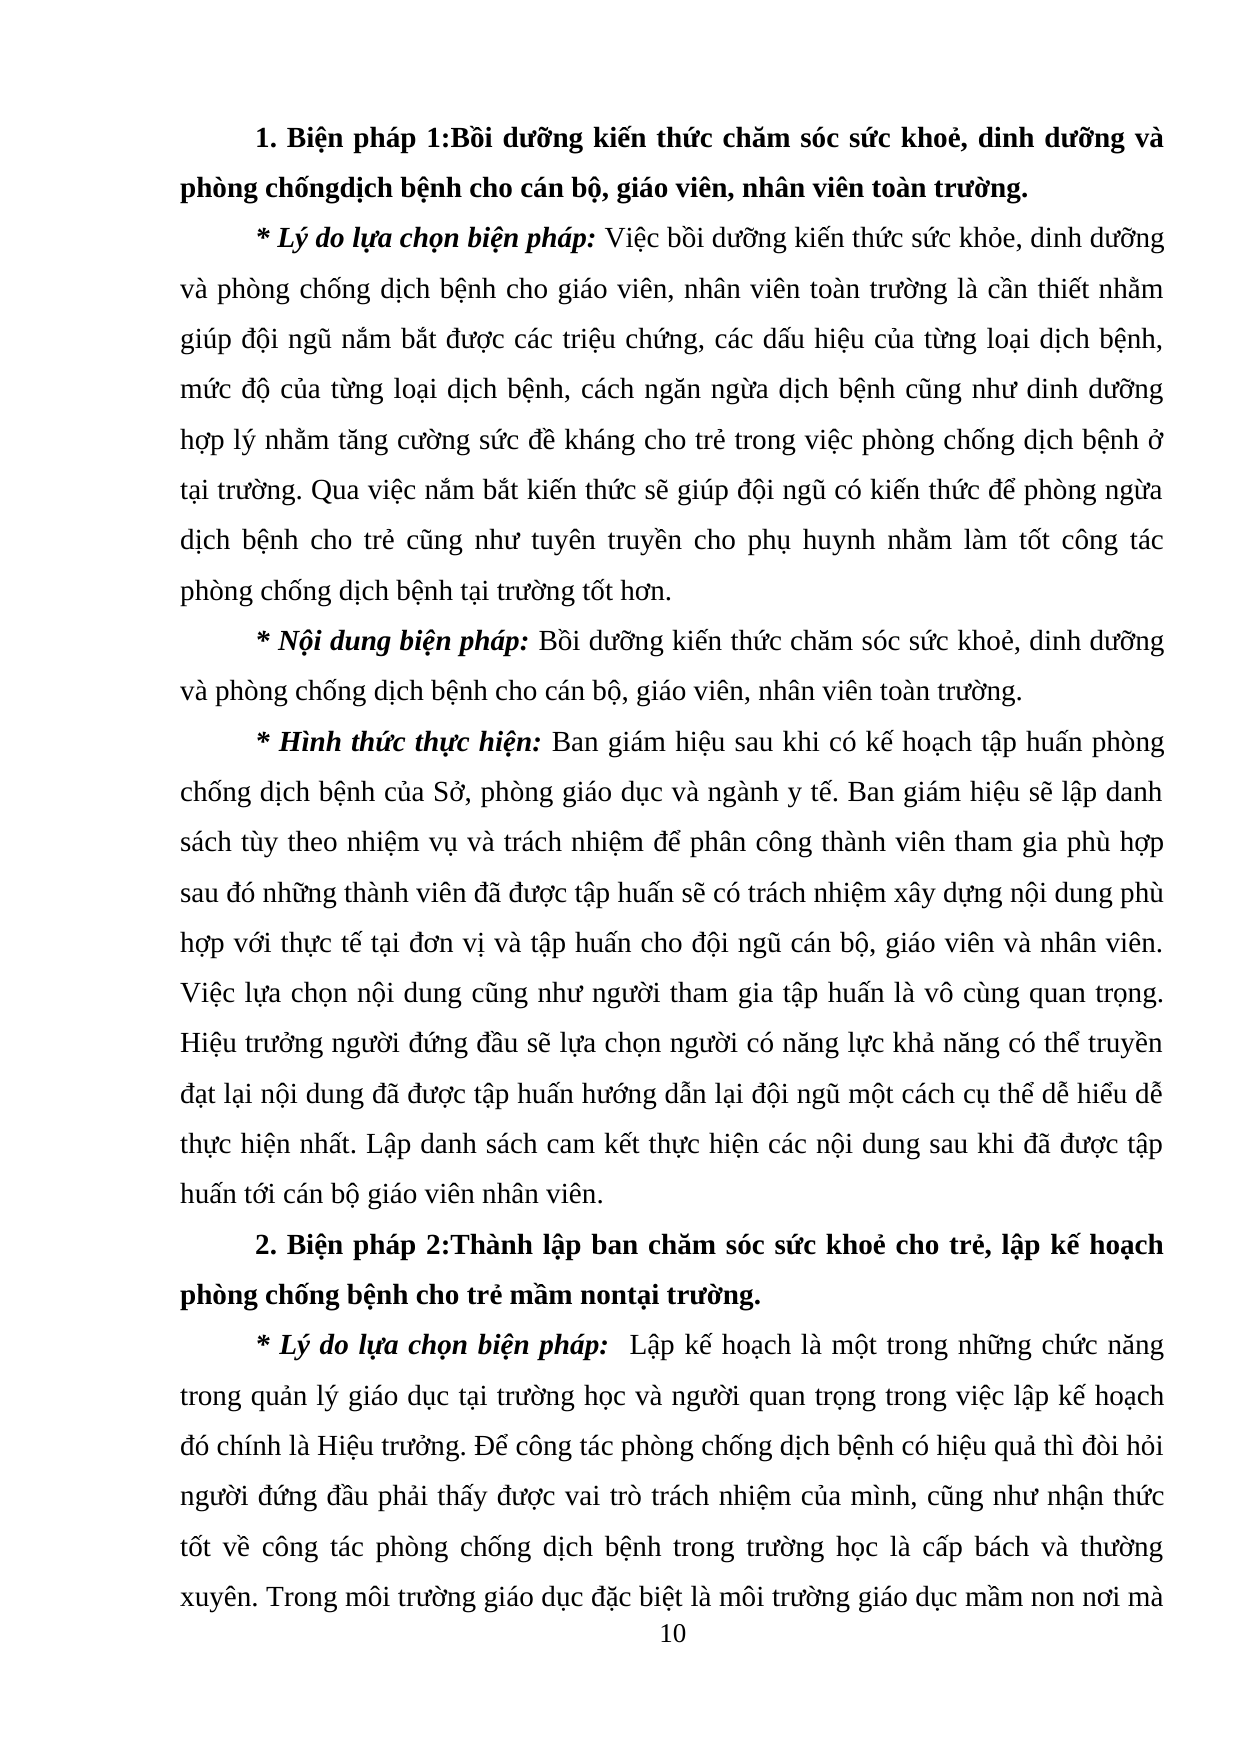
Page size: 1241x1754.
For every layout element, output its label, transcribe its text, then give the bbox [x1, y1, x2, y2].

text 2. Biện pháp 2:Thành lập ban chăm sóc sức khoẻ cho trẻ, lập kế hoạch phòng chống bệnh cho trẻ mầm nontại trường. [180, 1227, 1165, 1311]
text * Lý do lựa chọn biện pháp: Việc bồi dưỡng kiến thức sức khỏe, dinh dưỡng và phòng chống dịch bệnh cho giáo viên, nhân viên toàn trường là cần thiết nhằm giúp đội ngũ nắm bắt được các triệu chứng, các dấu hiệu của từng loại dịch bệnh, mức độ của từng loại dịch bệnh, cách ngăn ngừa dịch bệnh cũng như dinh dưỡng hợp lý nhằm tăng cường sức đề kháng cho trẻ trong việc phòng chống dịch bệnh ở tại trường. Qua việc nắm bắt kiến thức sẽ giúp đội ngũ có kiến thức để phòng ngừa dịch bệnh cho trẻ cũng như tuyên truyền cho phụ huynh nhằm làm tốt công tác phòng chống dịch bệnh tại trường tốt hơn. [180, 221, 1165, 606]
text * Hình thức thực hiện: Ban giám hiệu sau khi có kế hoạch tập huấn phòng chống dịch bệnh của Sở, phòng giáo dục và ngành y tế. Ban giám hiệu sẽ lập danh sách tùy theo nhiệm vụ và trách nhiệm để phân công thành viên tham gia phù hợp sau đó những thành viên đã được tập huấn sẽ có trách nhiệm xây dựng nội dung phù hợp với thực tế tại đơn vị và tập huấn cho đội ngũ cán bộ, giáo viên và nhân viên. Việc lựa chọn nội dung cũng như người tham gia tập huấn là vô cùng quan trọng. Hiệu trưởng người đứng đầu sẽ lựa chọn người có năng lực khả năng có thể truyền đạt lại nội dung đã được tập huấn hướng dẫn lại đội ngũ một cách cụ thể dễ hiểu dễ thực hiện nhất. Lập danh sách cam kết thực hiện các nội dung sau khi đã được tập huấn tới cán bộ giáo viên nhân viên. [180, 724, 1165, 1210]
text * Nội dung biện pháp: Bồi dưỡng kiến thức chăm sóc sức khoẻ, dinh dưỡng và phòng chống dịch bệnh cho cán bộ, giáo viên, nhân viên toàn trường. [180, 623, 1165, 707]
text 1. Biện pháp 1:Bồi dưỡng kiến thức chăm sóc sức khoẻ, dinh dưỡng và phòng chốngdịch bệnh cho cán bộ, giáo viên, nhân viên toàn trường. [180, 120, 1165, 204]
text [180, 1327, 1165, 1613]
